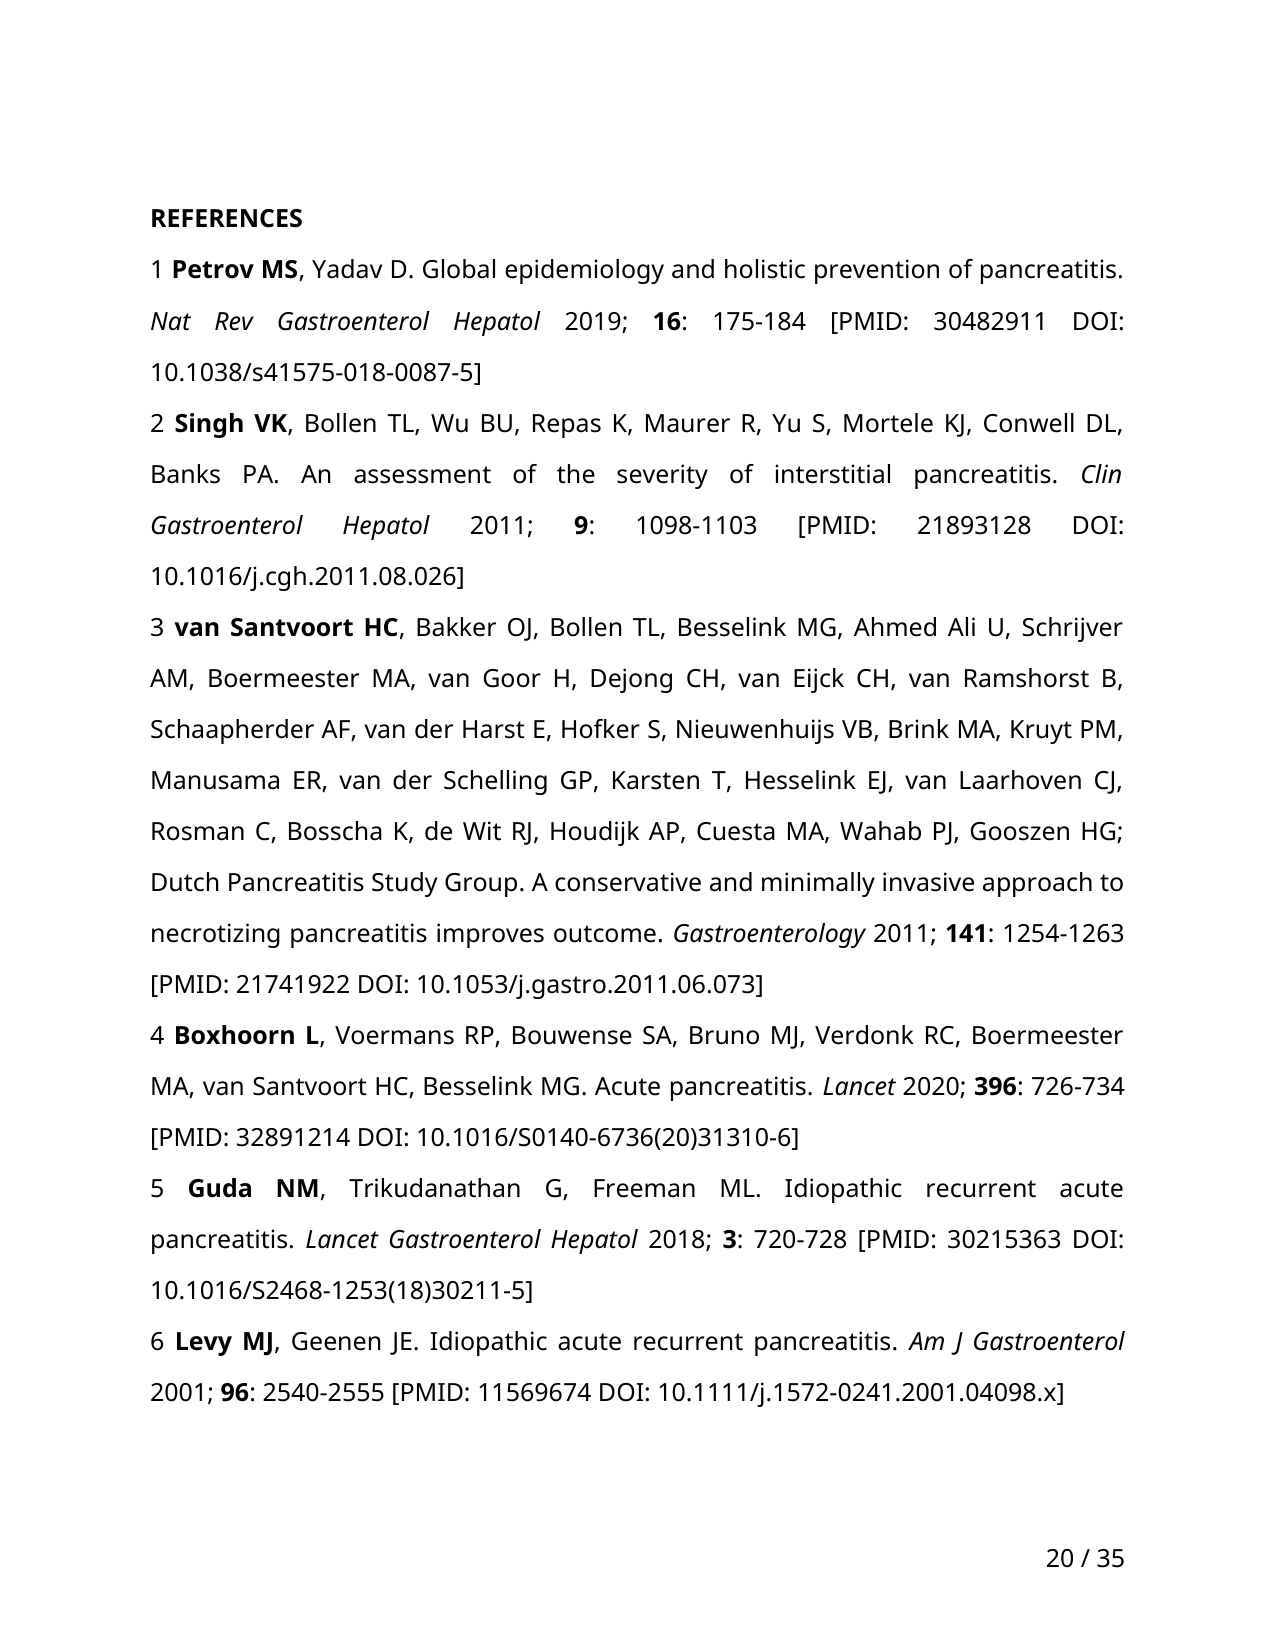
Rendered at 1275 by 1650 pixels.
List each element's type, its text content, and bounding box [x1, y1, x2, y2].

text 4 Boxhoorn L, Voermans RP, Bouwense SA, Bruno MJ, Verdonk RC, Boermeester MA, van Santvoort HC, Besselink MG. Acute pancreatitis. Lancet 2020; 396: 726-734 [PMID: 32891214 DOI: 10.1016/S0140-6736(20)31310-6] [150, 1018, 1125, 1154]
text 6 Levy MJ, Geenen JE. Idiopathic acute recurrent pancreatitis. Am J Gastroenterol 2001; 96: 2540-2555 [PMID: 11569674 DOI: 10.1111/j.1572-0241.2001.04098.x] [150, 1324, 1125, 1409]
text 5 Guda NM, Trikudanathan G, Freeman ML. Idiopathic recurrent acute pancreatitis. Lancet Gastroenterol Hepatol 2018; 3: 720-728 [PMID: 30215363 DOI: 10.1016/S2468-1253(18)30211-5] [150, 1171, 1125, 1307]
text 1 Petrov MS, Yadav D. Global epidemiology and holistic prevention of pancreatitis. Nat Rev Gastroenterol Hepatol 2019; 16: 175-184 [PMID: 30482911 DOI: 10.1038/s41575-018-0087-5] [150, 252, 1125, 388]
text 3 van Santvoort HC, Bakker OJ, Bollen TL, Besselink MG, Ahmed Ali U, Schrijver AM, Boermeester MA, van Goor H, Dejong CH, van Eijck CH, van Ramshorst B, Schaapherder AF, van der Harst E, Hofker S, Nieuwenhuijs VB, Brink MA, Kruyt PM, Manusama ER, van der Schelling GP, Karsten T, Hesselink EJ, van Laarhoven CJ, Rosman C, Bosscha K, de Wit RJ, Houdijk AP, Cuesta MA, Wahab PJ, Gooszen HG; Dutch Pancreatitis Study Group. A conservative and minimally invasive approach to necrotizing pancreatitis improves outcome. Gastroenterology 2011; 141: 1254-1263 [PMID: 21741922 DOI: 10.1053/j.gastro.2011.06.073] [150, 609, 1125, 1001]
text REFERENCES [150, 201, 1125, 235]
text 2 Singh VK, Bollen TL, Wu BU, Repas K, Maurer R, Yu S, Mortele KJ, Conwell DL, Banks PA. An assessment of the severity of interstitial pancreatitis. Clin Gastroenterol Hepatol 2011; 9: 1098-1103 [PMID: 21893128 DOI: 10.1016/j.cgh.2011.08.026] [150, 405, 1125, 592]
